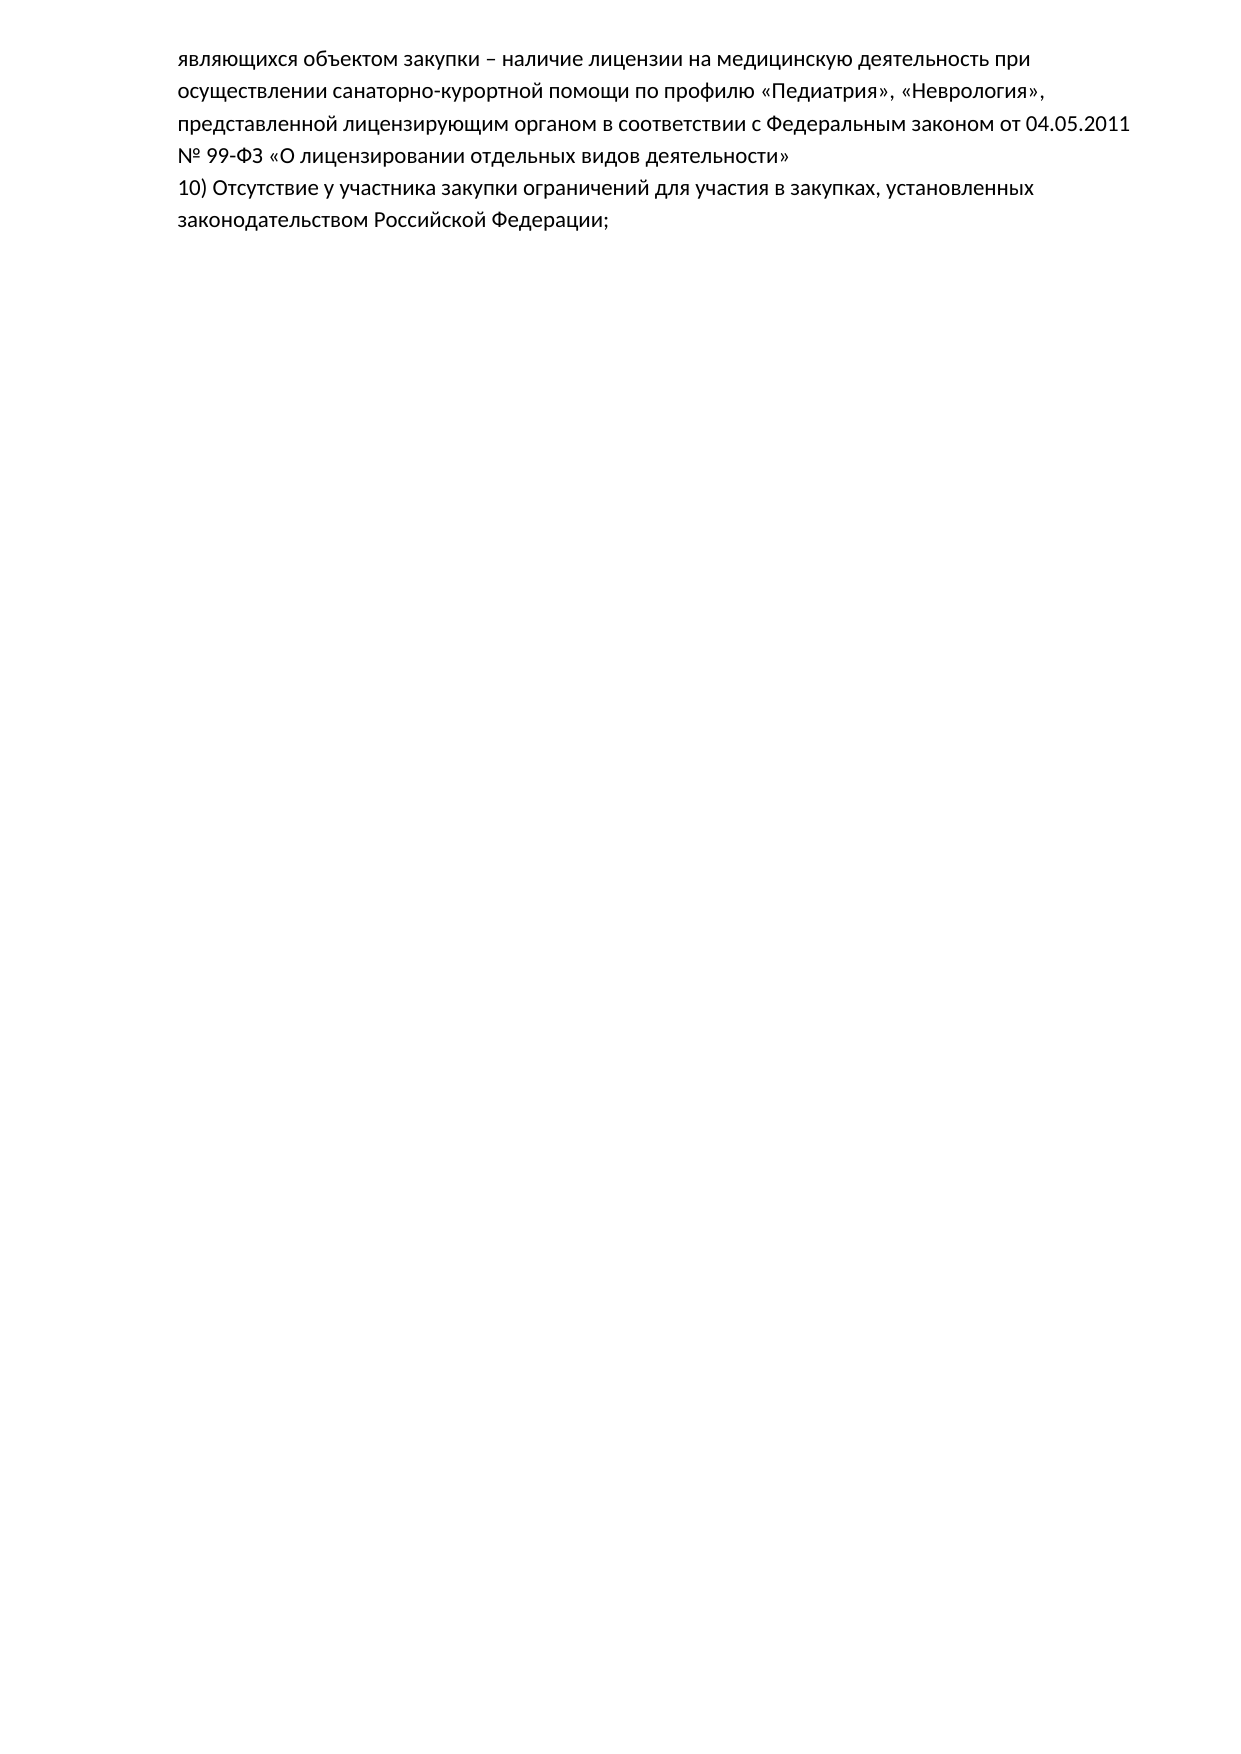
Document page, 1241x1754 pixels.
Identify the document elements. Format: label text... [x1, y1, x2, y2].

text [177, 44, 1152, 169]
text 10) Отсутствие у участника закупки ограничений для участия в закупках, установленных законодательством Российской Федерации; [177, 173, 1152, 233]
